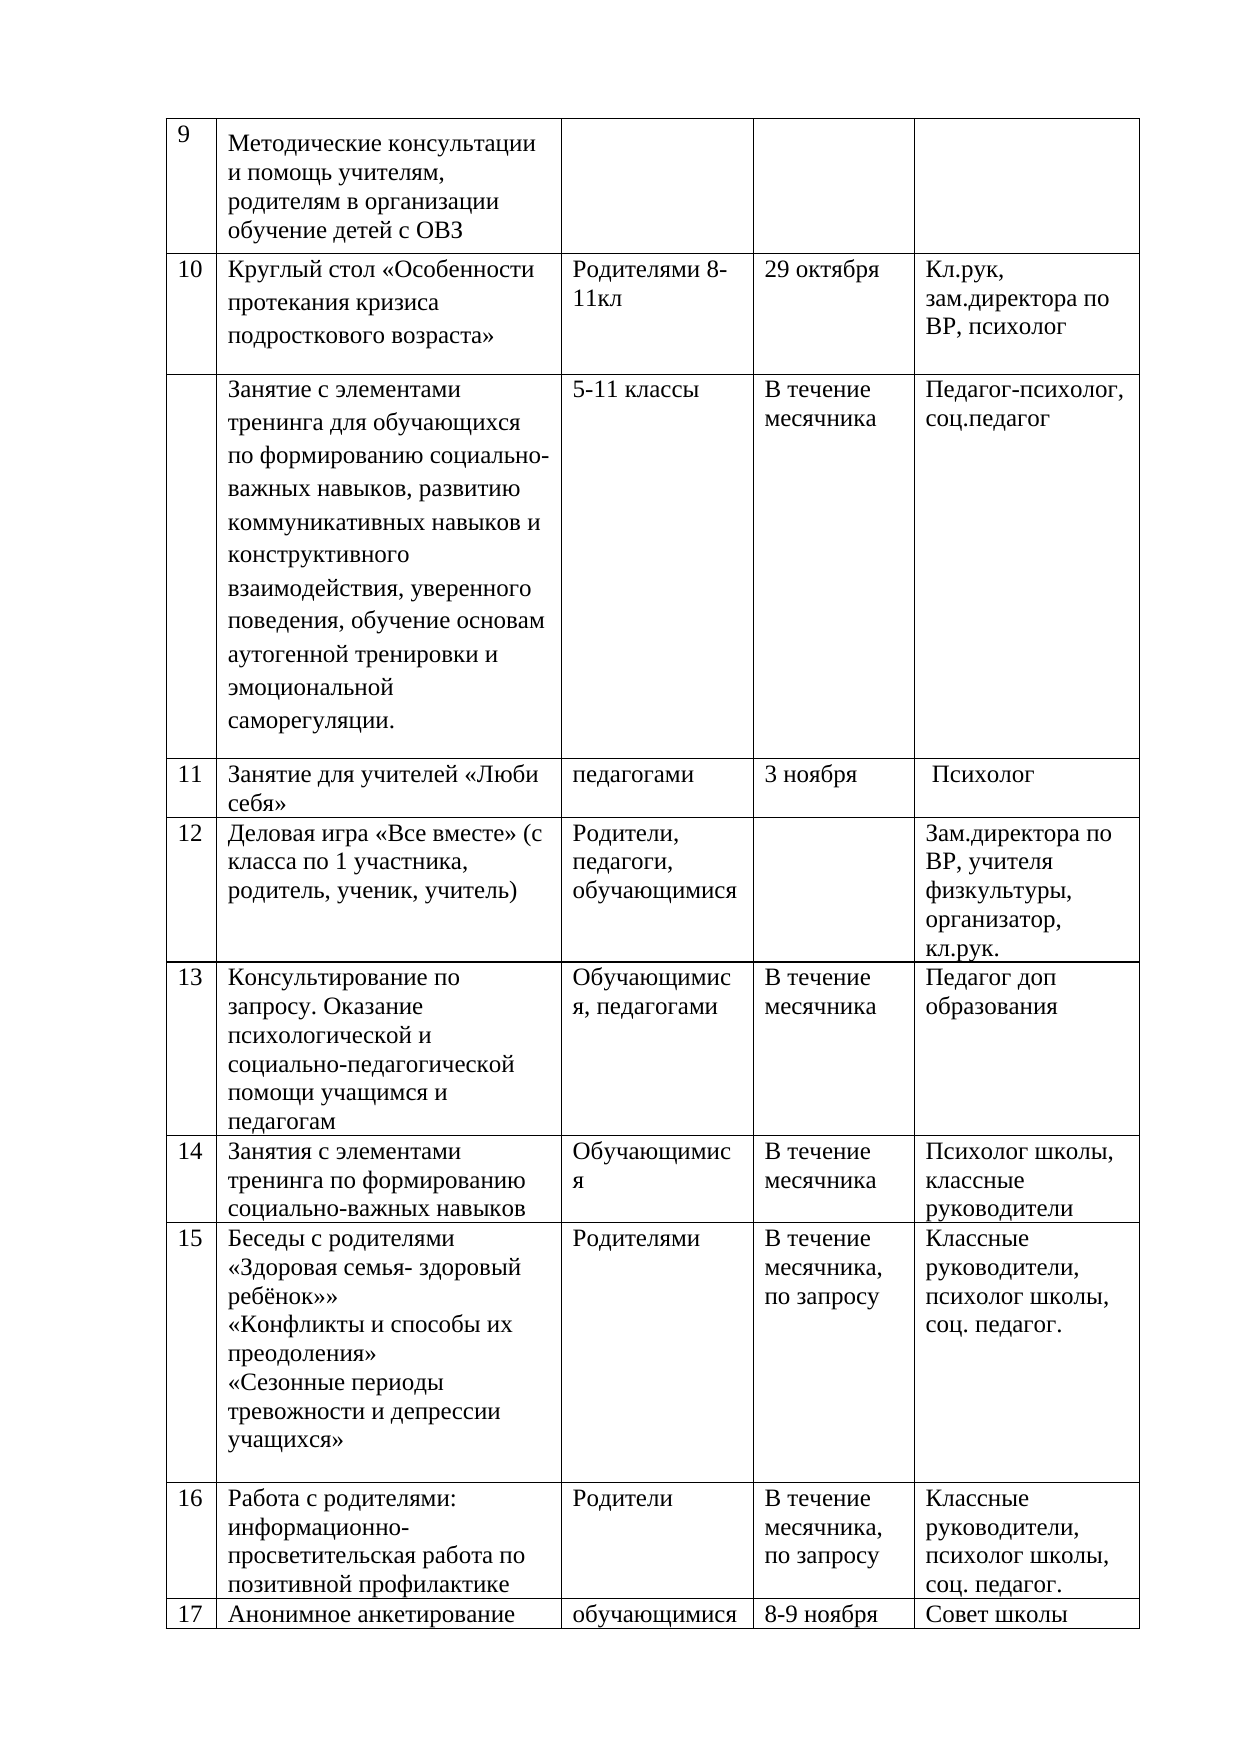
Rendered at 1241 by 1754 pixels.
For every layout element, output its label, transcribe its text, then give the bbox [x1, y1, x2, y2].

table_cell педагогами [562, 759, 753, 817]
table_cell Занятие с элементами тренинга для обучающихся по формированию социально-важных навыков, развитию коммуникативных навыков и конструктивного взаимодействия, уверенного поведения, обучение основам аутогенной тренировки и эмоциональной саморегуляции. [217, 375, 561, 758]
table_cell Родители [562, 1483, 753, 1598]
table_cell Классные руководители, психолог школы, соц. педагог. [915, 1483, 1139, 1598]
table_cell В течение месячника [754, 375, 914, 758]
table_cell Психолог школы, классные руководители [915, 1136, 1139, 1222]
table_cell Обучающимися [562, 1136, 753, 1222]
table_cell [915, 119, 1139, 253]
table_cell 14 [167, 1136, 216, 1222]
table_cell обучающимися [562, 1599, 753, 1628]
table_cell Зам.директора по ВР, учителя физкультуры, организатор, кл.рук. [915, 818, 1139, 961]
table_cell Родителями 8-11кл [562, 254, 753, 373]
table_cell 8-9 ноября [754, 1599, 914, 1628]
table_cell [167, 375, 216, 758]
table_cell 9 [167, 119, 216, 253]
table_cell [562, 119, 753, 253]
table_cell 17 [167, 1599, 216, 1628]
table_cell 10 [167, 254, 216, 373]
table_cell Классные руководители, психолог школы, соц. педагог. [915, 1223, 1139, 1482]
table_cell 13 [167, 963, 216, 1135]
table_cell Занятия с элементами тренинга по формированию социально-важных навыков [217, 1136, 561, 1222]
table_cell Совет школы [915, 1599, 1139, 1628]
table_cell Занятие для учителей «Люби себя» [217, 759, 561, 817]
table_cell 3 ноября [754, 759, 914, 817]
table_cell В течение месячника [754, 1136, 914, 1222]
table_cell [754, 818, 914, 961]
table_cell Психолог [915, 759, 1139, 817]
table_cell Обучающимися, педагогами [562, 963, 753, 1135]
table_cell В течение месячника [754, 963, 914, 1135]
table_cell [217, 1599, 561, 1628]
table_cell 12 [167, 818, 216, 961]
table_cell Педагог-психолог, соц.педагог [915, 375, 1139, 758]
table_cell Работа с родителями: информационно-просветительская работа по позитивной профилактике [217, 1483, 561, 1598]
table_cell Круглый стол «Особенности протекания кризиса подросткового возраста» [217, 254, 561, 373]
table_cell В течение месячника, по запросу [754, 1483, 914, 1598]
table_cell Методические консультации и помощь учителям, родителям в организации обучение детей с ОВЗ [217, 119, 561, 253]
table_cell Кл.рук, зам.директора по ВР, психолог [915, 254, 1139, 373]
table_cell Беседы с родителями «Здоровая семья- здоровый ребёнок»» «Конфликты и способы их преодоления» «Сезонные периоды тревожности и депрессии учащихся» [217, 1223, 561, 1482]
table_cell Деловая игра «Все вместе» (с класса по 1 участника, родитель, ученик, учитель) [217, 818, 561, 961]
table_cell Родители, педагоги, обучающимися [562, 818, 753, 961]
table_cell 15 [167, 1223, 216, 1482]
table_cell [754, 119, 914, 253]
table_cell Консультирование по запросу. Оказание психологической и социально-педагогической помощи учащимся и педагогам [217, 963, 561, 1135]
table_cell 16 [167, 1483, 216, 1598]
table_cell В течение месячника, по запросу [754, 1223, 914, 1482]
table_cell 29 октября [754, 254, 914, 373]
table_cell 5-11 классы [562, 375, 753, 758]
table_cell Родителями [562, 1223, 753, 1482]
table_cell Педагог доп образования [915, 963, 1139, 1135]
table_cell 11 [167, 759, 216, 817]
